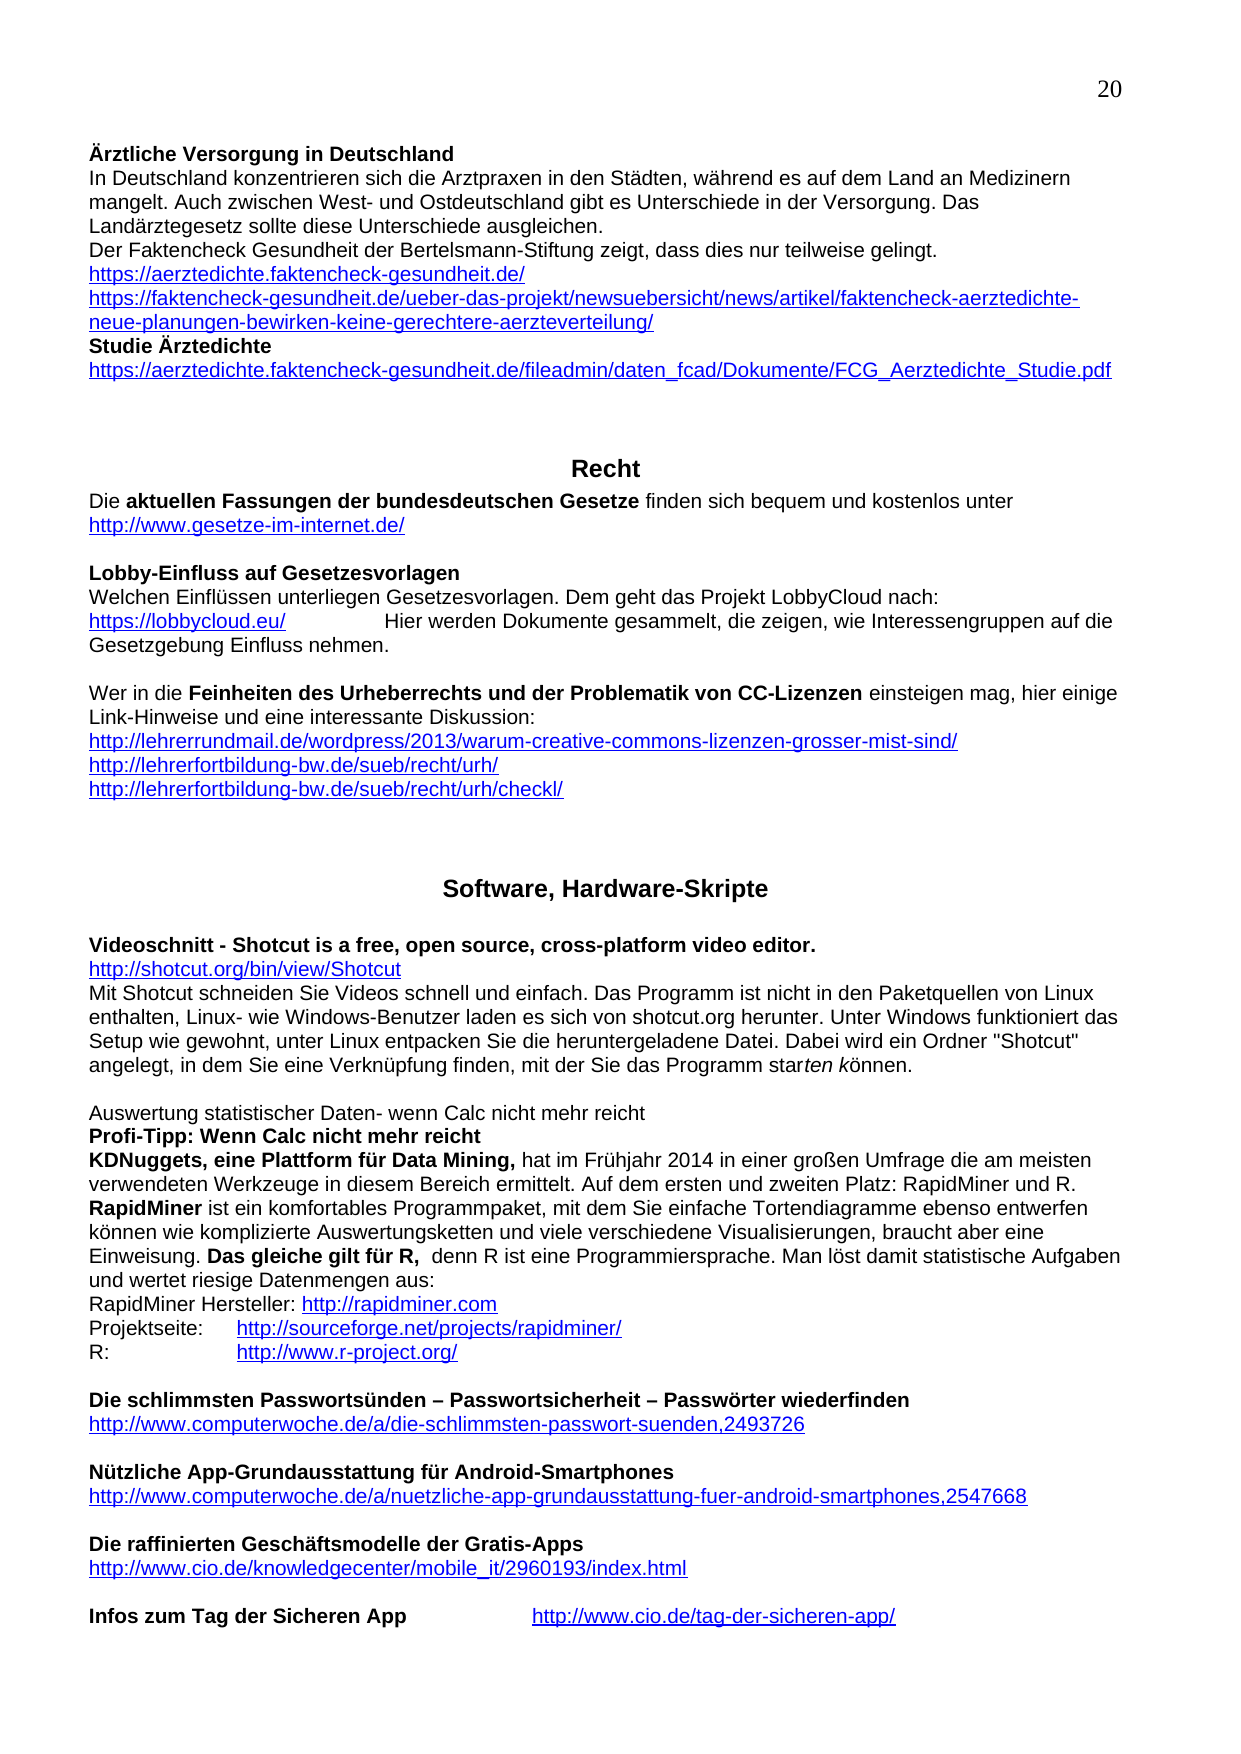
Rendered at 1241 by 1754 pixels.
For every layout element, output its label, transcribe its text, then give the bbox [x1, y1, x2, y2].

text http://www.computerwoche.de/a/nuetzliche-app-grundausstattung-fuer-android-smartphones,2547668 [89, 1484, 1122, 1508]
text Infos zum Tag der Sicheren App http://www.cio.de/tag-der-sicheren-app/ [89, 1603, 1122, 1627]
text KDNuggets, eine Plattform für Data Mining, hat im Frühjahr 2014 in einer großen Umfrage die am meisten verwendeten Werkzeuge in diesem Bereich ermittelt. Auf dem ersten und zweiten Platz: RapidMiner und R. RapidMiner ist ein komfortables Programmpaket, mit dem Sie einfache Tortendiagramme ebenso entwerfen können wie komplizierte Auswertungsketten und viele verschiedene Visualisierungen, braucht aber eine Einweisung. Das gleiche gilt für R, denn R ist eine Programmiersprache. Man löst damit statistische Aufgaben und wertet riesige Datenmengen aus: [89, 1148, 1122, 1292]
text Die schlimmsten Passwortsünden – Passwortsicherheit – Passwörter wiederfinden [89, 1388, 1122, 1412]
text http://shotcut.org/bin/view/Shotcut [89, 957, 1122, 981]
text In Deutschland konzentrieren sich die Arztpraxen in den Städten, während es auf dem Land an Medizinern mangelt. Auch zwischen West- und Ostdeutschland gibt es Unterschiede in der Versorgung. Das Landärztegesetz sollte diese Unterschiede ausgleichen. [89, 166, 1122, 238]
text Die raffinierten Geschäftsmodelle der Gratis-Apps [89, 1532, 1122, 1556]
text Welchen Einflüssen unterliegen Gesetzesvorlagen. Dem geht das Projekt LobbyCloud nach: https://lobbycloud.eu/ Hier werden Dokumente gesammelt, die zeigen, wie Interessengruppen auf die Gesetzgebung Einfluss nehmen. [89, 585, 1122, 657]
text RapidMiner Hersteller: http://rapidminer.com [89, 1292, 1122, 1316]
text https://aerztedichte.faktencheck-gesundheit.de/fileadmin/daten_fcad/Dokumente/FCG_Aerztedichte_Studie.pdf [89, 357, 1122, 381]
text Nützliche App-Grundausstattung für Android-Smartphones [89, 1460, 1122, 1484]
text Profi-Tipp: Wenn Calc nicht mehr reicht [89, 1124, 1122, 1148]
text Videoschnitt - Shotcut is a free, open source, cross-platform video editor. [89, 933, 1122, 957]
text https://aerztedichte.faktencheck-gesundheit.de/ [89, 262, 1122, 286]
text http://lehrerfortbildung-bw.de/sueb/recht/urh/ http://lehrerfortbildung-bw.de/sueb/recht/urh/checkl/ [89, 753, 1122, 801]
text Mit Shotcut schneiden Sie Videos schnell und einfach. Das Programm ist nicht in den Paketquellen von Linux enthalten, Linux- wie Windows-Benutzer laden es sich von shotcut.org herunter. Unter Windows funktioniert das Setup wie gewohnt, unter Linux entpacken Sie die heruntergeladene Datei. Dabei wird ein Ordner "Shotcut" angelegt, in dem Sie eine Verknüpfung finden, mit der Sie das Programm starten können. [89, 981, 1122, 1076]
text Ärztliche Versorgung in Deutschland [89, 142, 1122, 166]
text Der Faktencheck Gesundheit der Bertelsmann-Stiftung zeigt, dass dies nur teilweise gelingt. [89, 238, 1122, 262]
text Wer in die Feinheiten des Urheberrechts und der Problematik von CC-Lizenzen einsteigen mag, hier einige Link-Hinweise und eine interessante Diskussion: [89, 681, 1122, 729]
text R: http://www.r-project.org/ [89, 1340, 1122, 1364]
text Studie Ärztedichte [89, 333, 1122, 357]
subtitle Software, Hardware-Skripte [89, 874, 1122, 902]
text https://faktencheck-gesundheit.de/ueber-das-projekt/newsuebersicht/news/artikel/faktencheck-aerztedichte-neue-planungen-bewirken-keine-gerechtere-aerzteverteilung/ [89, 286, 1122, 333]
text Die aktuellen Fassungen der bundesdeutschen Gesetze finden sich bequem und kostenlos unter http://www.gesetze-im-internet.de/ [89, 489, 1122, 537]
text Projektseite: http://sourceforge.net/projects/rapidminer/ [89, 1316, 1122, 1340]
text http://www.computerwoche.de/a/die-schlimmsten-passwort-suenden,2493726 [89, 1412, 1122, 1436]
text Auswertung statistischer Daten- wenn Calc nicht mehr reicht [89, 1100, 1122, 1124]
text http://www.cio.de/knowledgecenter/mobile_it/2960193/index.html [89, 1556, 1122, 1579]
text http://lehrerrundmail.de/wordpress/2013/warum-creative-commons-lizenzen-grosser-mist-sind/ [89, 729, 1122, 753]
text Lobby-Einfluss auf Gesetzesvorlagen [89, 561, 1122, 585]
subtitle Recht [89, 454, 1122, 483]
